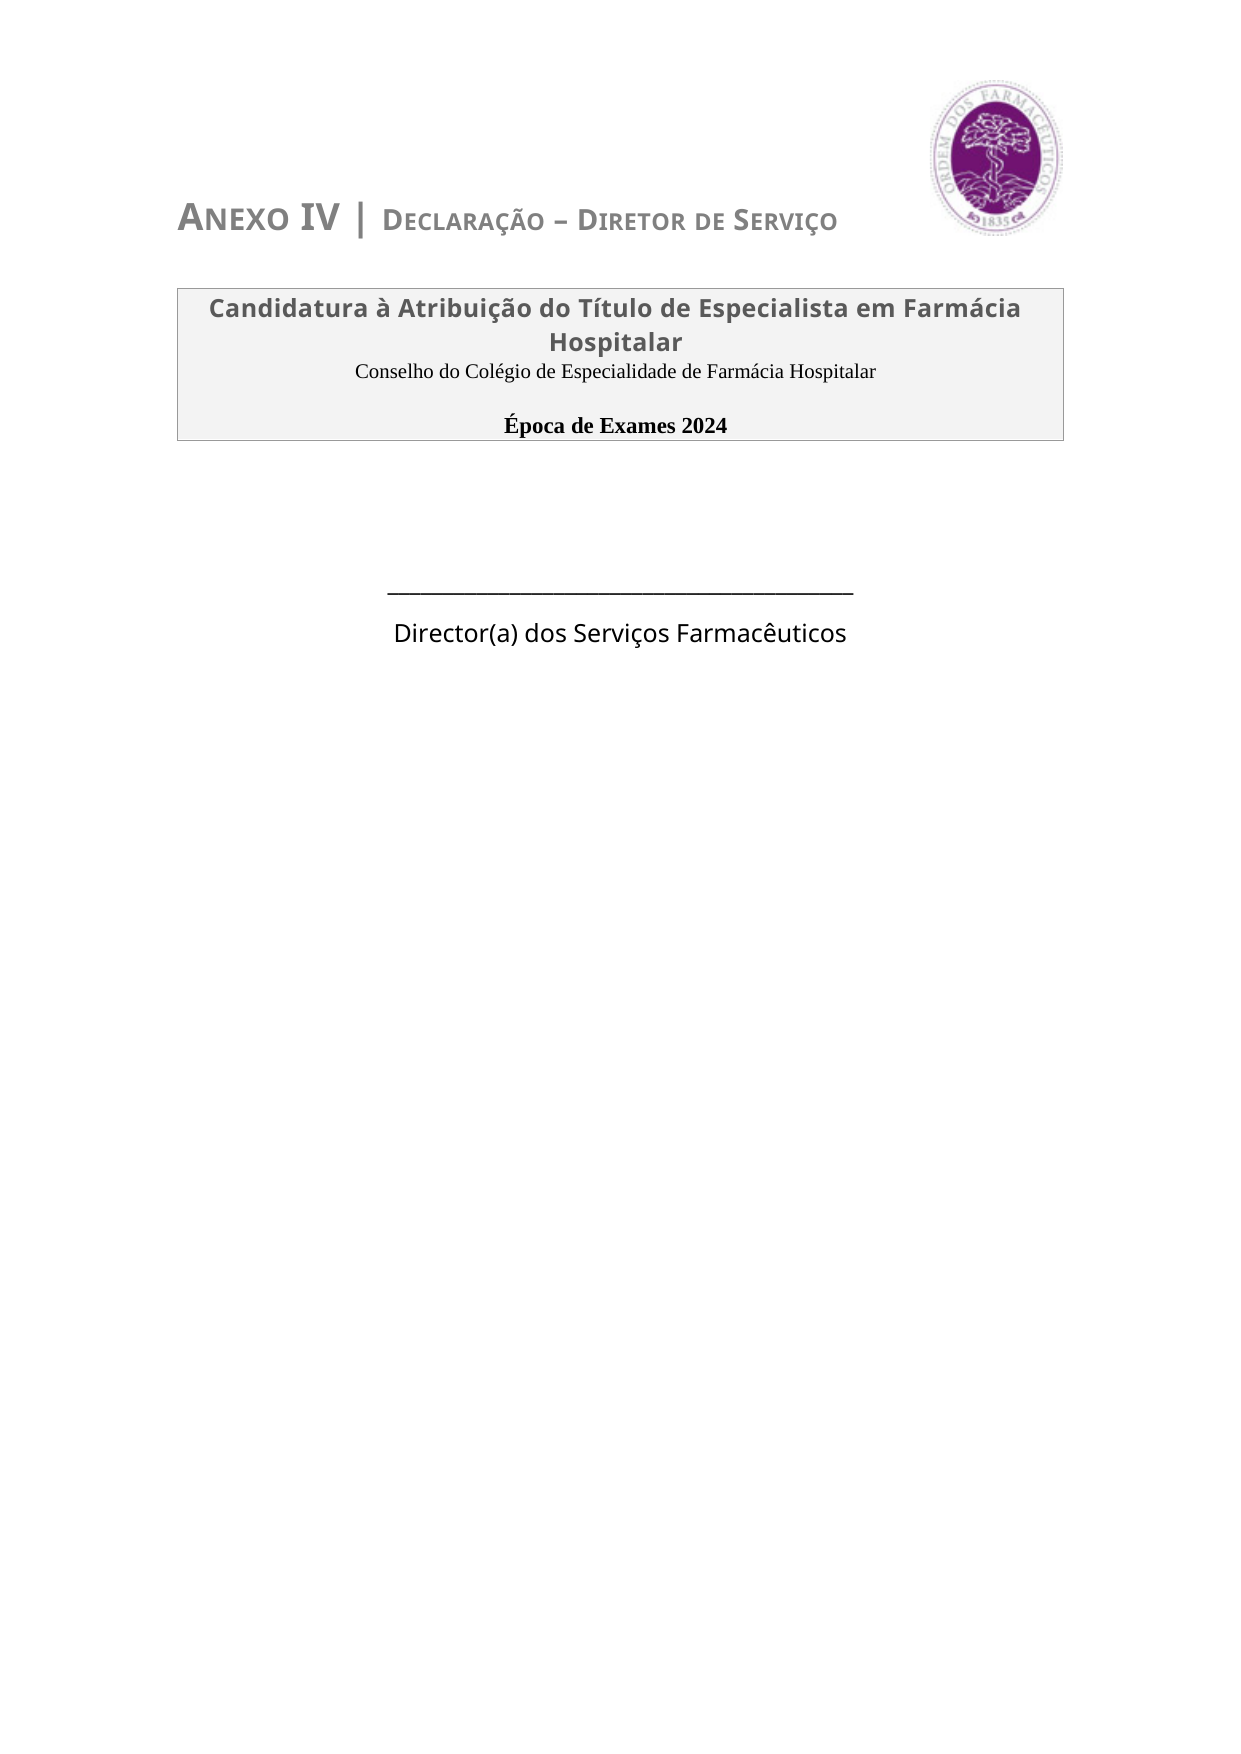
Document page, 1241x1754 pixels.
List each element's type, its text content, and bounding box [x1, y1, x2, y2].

text Director(a) dos Serviços Farmacêuticos [177, 615, 1063, 649]
text __________________________________________ [177, 564, 1063, 598]
picture [929, 80, 1063, 236]
